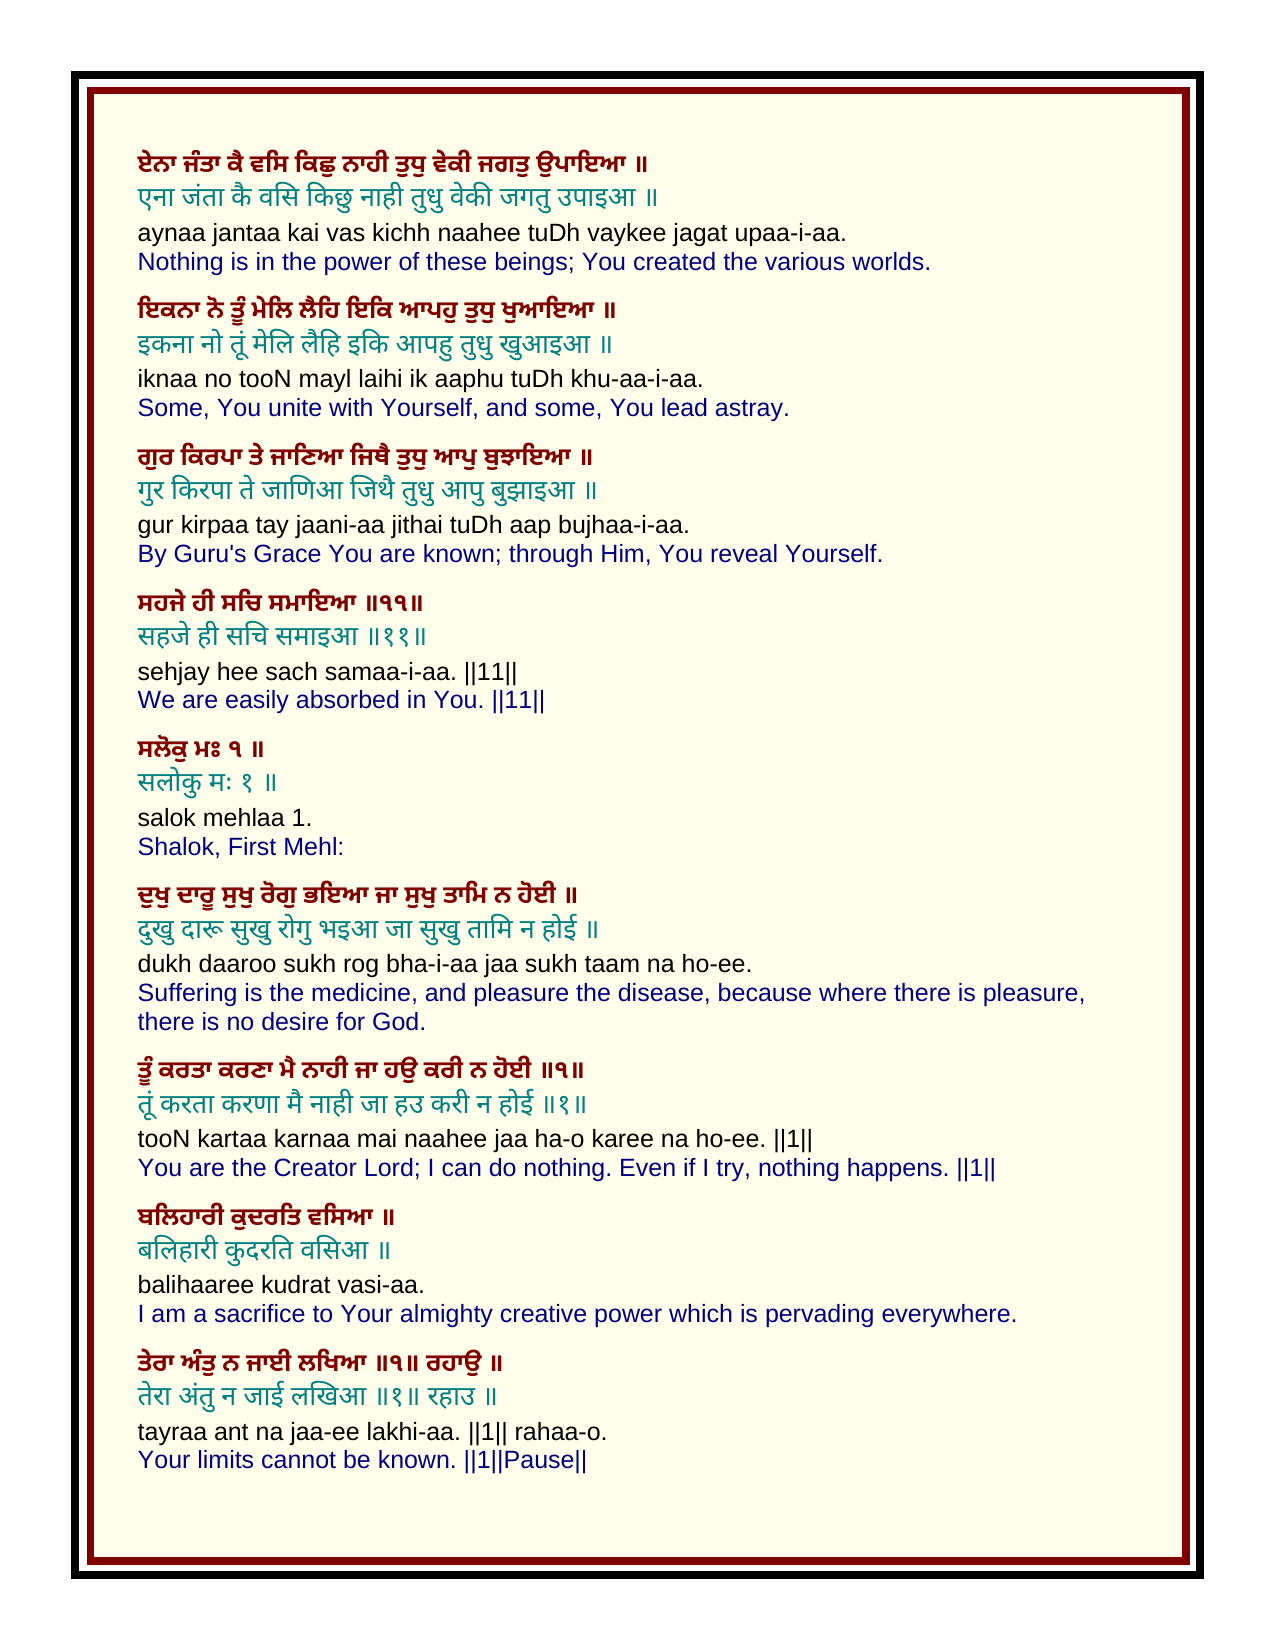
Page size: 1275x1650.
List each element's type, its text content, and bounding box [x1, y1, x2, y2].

text balihaaree kudrat vasi-aa. [137, 1270, 1138, 1299]
text ਦੁਖੁ ਦਾਰੂ ਸੁਖੁ ਰੋਗੁ ਭਇਆ ਜਾ ਸੁਖੁ ਤਾਮਿ ਨ ਹੋਈ ॥ [137, 881, 1138, 914]
text गुर किरपा ते जाणिआ जिथै तुधु आपु बुझाइआ ॥ [137, 475, 1138, 510]
text I am a sacrifice to Your almighty creative power which is pervading everywhere. [137, 1299, 1138, 1328]
text salok mehlaa 1. [137, 803, 1138, 832]
text ਬਲਿਹਾਰੀ ਕੁਦਰਤਿ ਵਸਿਆ ॥ [137, 1202, 1138, 1235]
text sehjay hee sach samaa-i-aa. ||11|| [137, 657, 1138, 685]
text By Guru's Grace You are known; through Him, You reveal Yourself. [137, 539, 1138, 568]
text tooN kartaa karnaa mai naahee jaa ha-o karee na ho-ee. ||1|| [137, 1124, 1138, 1153]
text सलोकु मः १ ॥ [137, 768, 1138, 803]
text बलिहारी कुदरति वसिआ ॥ [137, 1235, 1138, 1270]
text iknaa no tooN mayl laihi ik aaphu tuDh khu-aa-i-aa. [137, 364, 1138, 393]
text Suffering is the medicine, and pleasure the disease, because where there is pleasure, there is no desire for God. [137, 978, 1138, 1035]
text ਤੂੰ ਕਰਤਾ ਕਰਣਾ ਮੈ ਨਾਹੀ ਜਾ ਹਉ ਕਰੀ ਨ ਹੋਈ ॥੧॥ [137, 1056, 1138, 1089]
text aynaa jantaa kai vas kichh naahee tuDh vaykee jagat upaa-i-aa. [137, 218, 1138, 247]
text ਸਲੋਕੁ ਮਃ ੧ ॥ [137, 735, 1138, 768]
text ਇਕਨਾ ਨੋ ਤੂੰ ਮੇਲਿ ਲੈਹਿ ਇਕਿ ਆਪਹੁ ਤੁਧੁ ਖੁਆਇਆ ॥ [137, 296, 1138, 329]
text दुखु दारू सुखु रोगु भइआ जा सुखु तामि न होई ॥ [137, 914, 1138, 949]
text Your limits cannot be known. ||1||Pause|| [137, 1445, 1138, 1474]
text तेरा अंतु न जाई लखिआ ॥१॥ रहाउ ॥ [137, 1381, 1138, 1417]
text We are easily absorbed in You. ||11|| [137, 685, 1138, 714]
text ਏਨਾ ਜੰਤਾ ਕੈ ਵਸਿ ਕਿਛੁ ਨਾਹੀ ਤੁਧੁ ਵੇਕੀ ਜਗਤੁ ਉਪਾਇਆ ॥ [137, 150, 1138, 183]
text Shalok, First Mehl: [137, 832, 1138, 860]
text तूं करता करणा मै नाही जा हउ करी न होई ॥१॥ [137, 1089, 1138, 1124]
text dukh daaroo sukh rog bha-i-aa jaa sukh taam na ho-ee. [137, 949, 1138, 978]
text ਸਹਜੇ ਹੀ ਸਚਿ ਸਮਾਇਆ ॥੧੧॥ [137, 589, 1138, 621]
text इकना नो तूं मेलि लैहि इकि आपहु तुधु खुआइआ ॥ [137, 329, 1138, 364]
text Some, You unite with Yourself, and some, You lead astray. [137, 393, 1138, 422]
text ਗੁਰ ਕਿਰਪਾ ਤੇ ਜਾਣਿਆ ਜਿਥੈ ਤੁਧੁ ਆਪੁ ਬੁਝਾਇਆ ॥ [137, 442, 1138, 475]
text tayraa ant na jaa-ee lakhi-aa. ||1|| rahaa-o. [137, 1417, 1138, 1445]
text ਤੇਰਾ ਅੰਤੁ ਨ ਜਾਈ ਲਖਿਆ ॥੧॥ ਰਹਾਉ ॥ [137, 1349, 1138, 1381]
text Nothing is in the power of these beings; You created the various worlds. [137, 247, 1138, 275]
text You are the Creator Lord; I can do nothing. Even if I try, nothing happens. ||1|| [137, 1153, 1138, 1182]
text एना जंता कै वसि किछु नाही तुधु वेकी जगतु उपाइआ ॥ [137, 183, 1138, 218]
text सहजे ही सचि समाइआ ॥११॥ [137, 621, 1138, 657]
text gur kirpaa tay jaani-aa jithai tuDh aap bujhaa-i-aa. [137, 510, 1138, 539]
